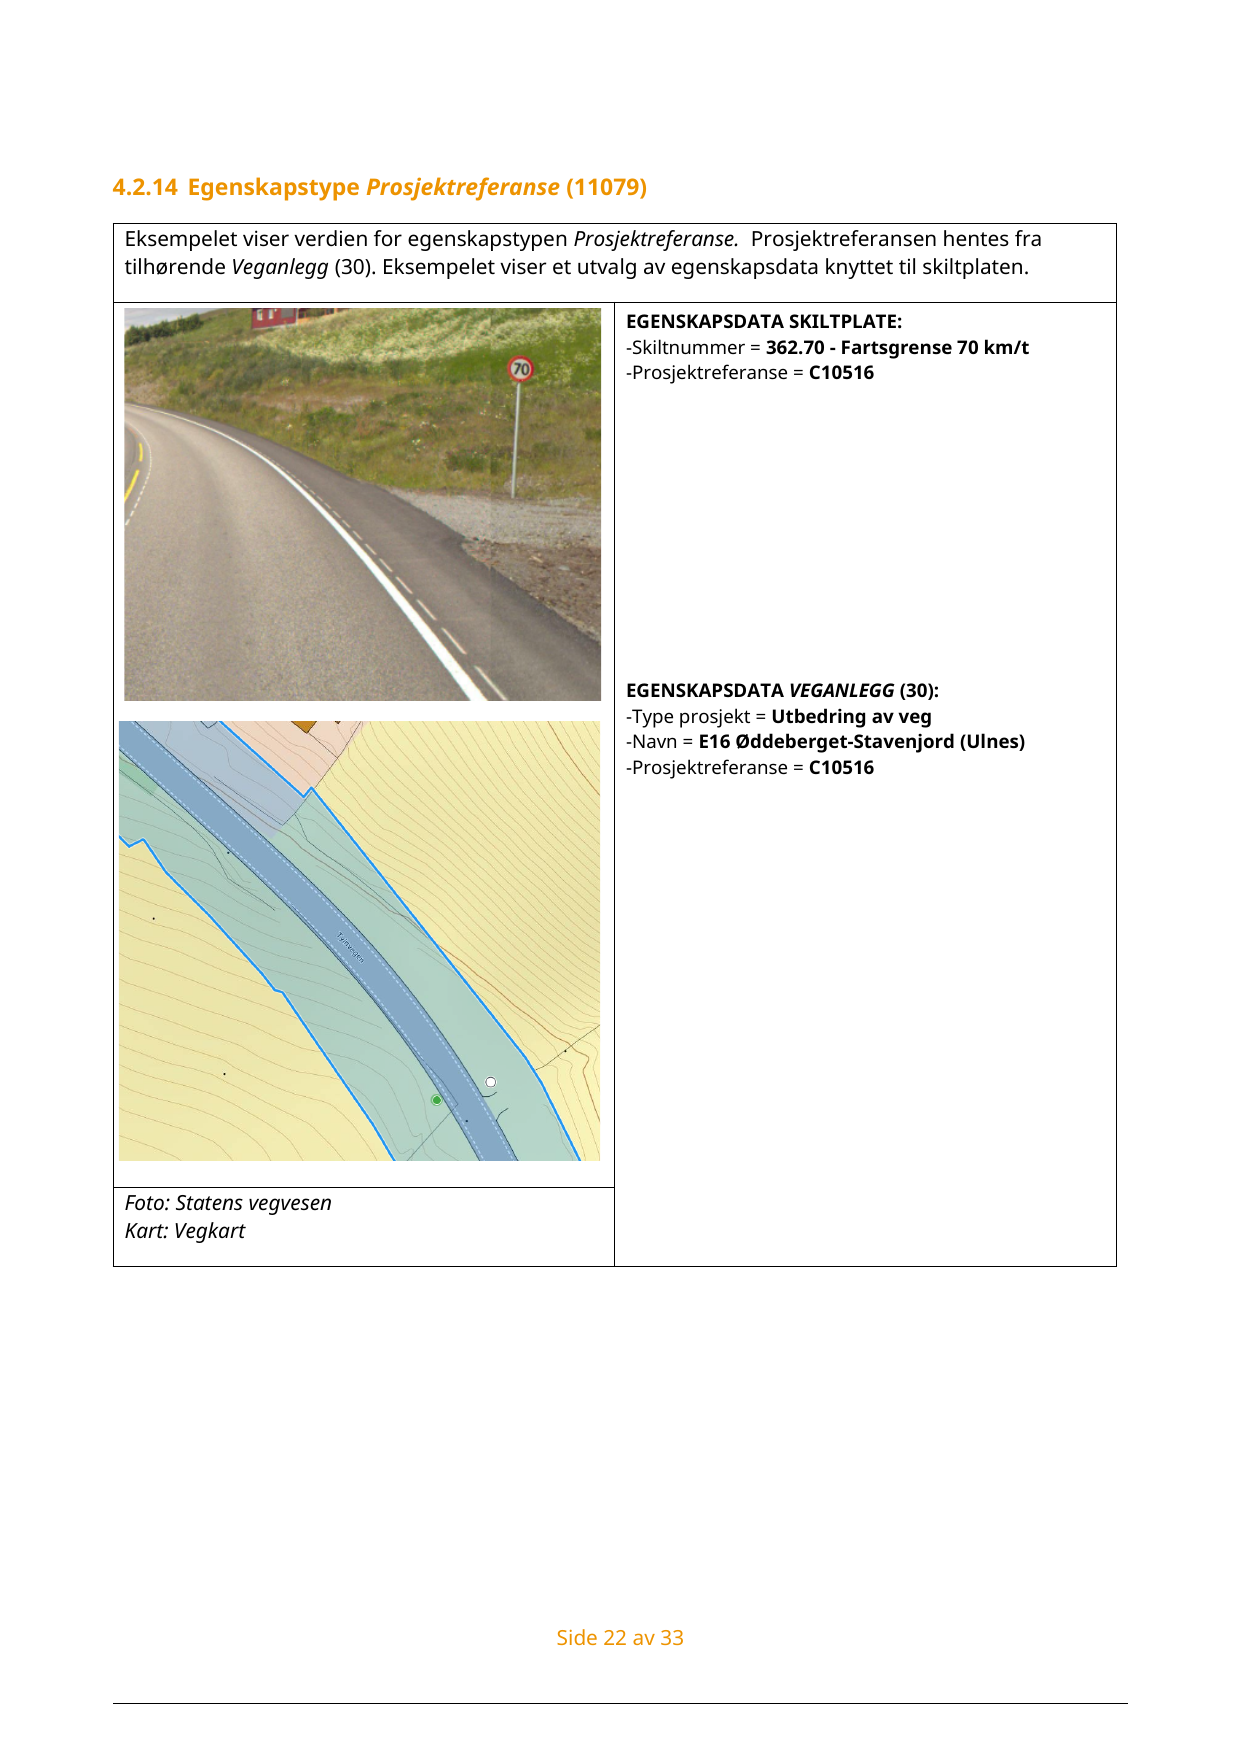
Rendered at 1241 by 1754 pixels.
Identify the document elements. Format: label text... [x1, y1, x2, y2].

table_cell [114, 303, 614, 1187]
table_header Eksempelet viser verdien for egenskapstypen Prosjektreferanse. Prosjektreferansen hentes fra tilhørende Veganlegg (30). Eksempelet viser et utvalg av egenskapsdata knyttet til skiltplaten. [114, 224, 1116, 302]
table_cell EGENSKAPSDATA SKILTPLATE: -Skiltnummer = 362.70 - Fartsgrense 70 km/t -Prosjektreferanse = C10516 EGENSKAPSDATA VEGANLEGG (30): -Type prosjekt = Utbedring av veg -Navn = E16 Øddeberget-Stavenjord (Ulnes) -Prosjektreferanse = C10516 [615, 303, 1116, 1266]
picture [118, 721, 600, 1161]
picture [124, 308, 602, 701]
table_cell Foto: Statens vegvesen Kart: Vegkart [114, 1188, 614, 1266]
subtitle Egenskapstype Prosjektreferanse (11079) [112, 171, 1128, 202]
